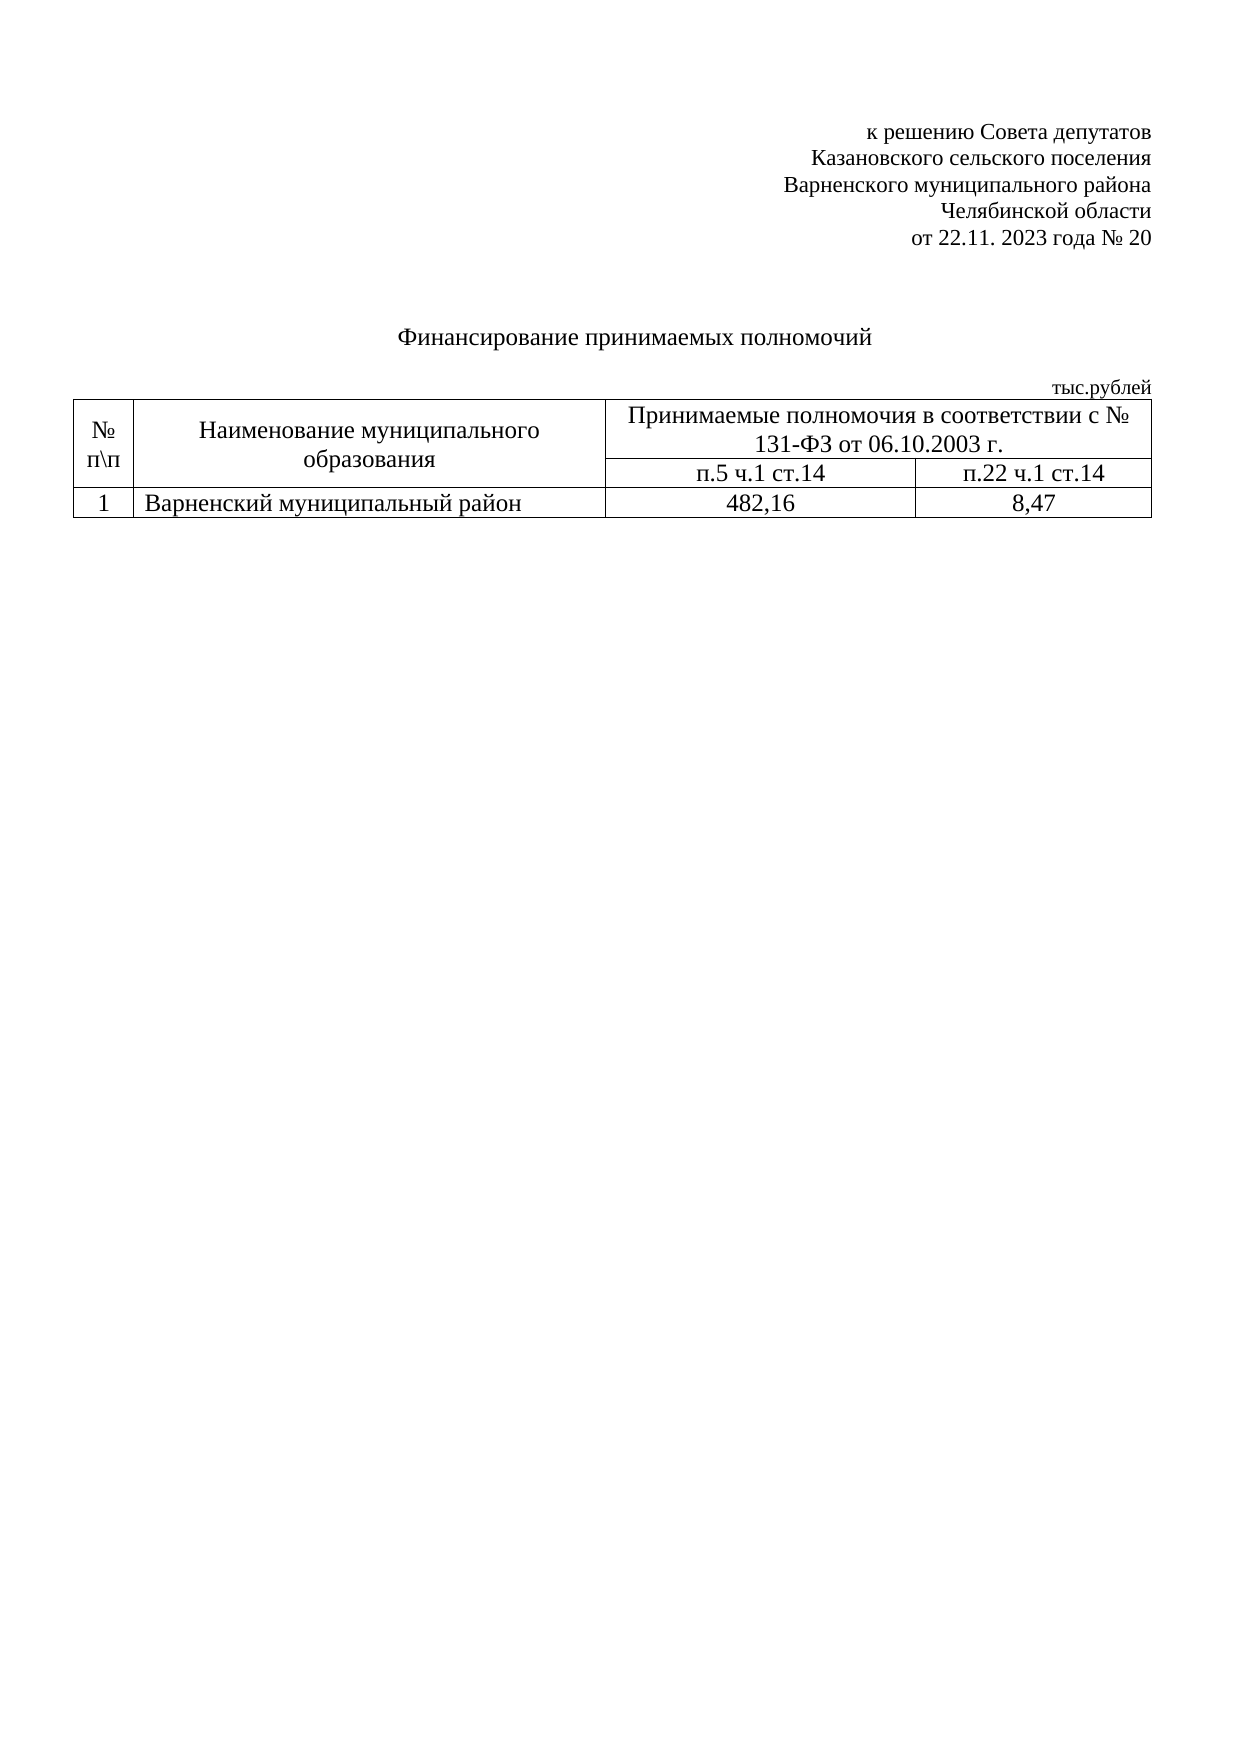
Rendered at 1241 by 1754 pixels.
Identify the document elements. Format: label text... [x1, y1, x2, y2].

text Финансирование принимаемых полномочий [118, 322, 1152, 351]
text Казановского сельского поселения [118, 144, 1152, 171]
table_cell 482,16 [606, 488, 915, 517]
table_cell п.5 ч.1 ст.14 [606, 459, 915, 487]
table_header № п\п [74, 400, 133, 487]
text от 22.11. 2023 года № 20 [118, 223, 1152, 250]
table_header Наименование муниципального образования [134, 400, 605, 487]
table_cell п.22 ч.1 ст.14 [916, 459, 1151, 487]
text тыс.рублей [118, 375, 1152, 399]
text к решению Совета депутатов [118, 118, 1152, 144]
table_header Принимаемые полномочия в соответствии с № 131-ФЗ от 06.10.2003 г. [606, 400, 1151, 457]
table_cell 8,47 [916, 488, 1151, 517]
text Варненского муниципального района [118, 171, 1152, 197]
table_cell Варненский муниципальный район [134, 488, 605, 517]
text Челябинской области [118, 197, 1152, 223]
table_cell 1 [74, 488, 133, 517]
